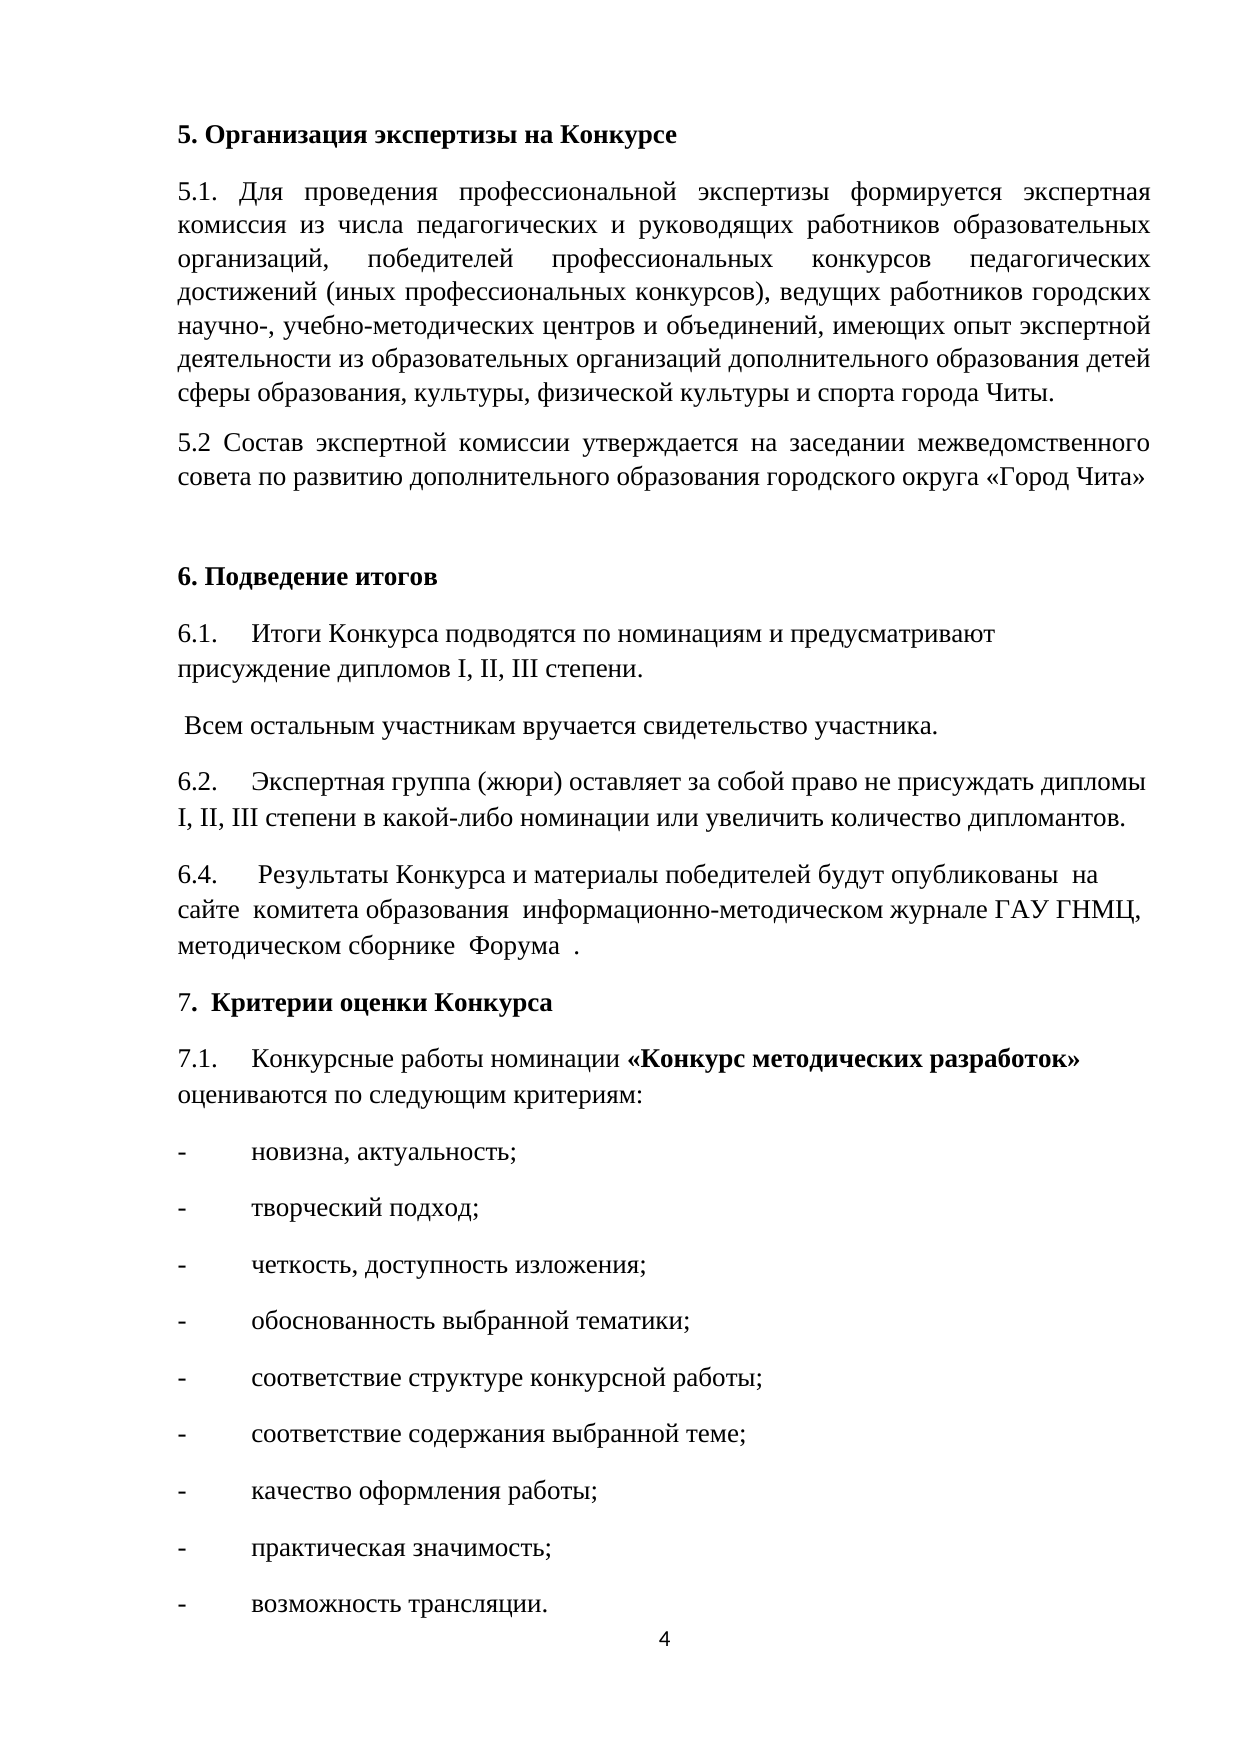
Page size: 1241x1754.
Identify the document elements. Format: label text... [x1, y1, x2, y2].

text - новизна, актуальность; [177, 1135, 1152, 1166]
text Всем остальным участникам вручается свидетельство участника. [177, 709, 1152, 740]
text 7.1. Конкурсные работы номинации «Конкурс методических разработок» оцениваются по следующим критериям: [177, 1042, 1152, 1109]
text - соответствие содержания выбранной теме; [177, 1417, 1152, 1449]
text 5.1. Для проведения профессиональной экспертизы формируется экспертная комиссия из числа педагогических и руководящих работников образовательных организаций, победителей профессиональных конкурсов педагогических достижений (иных профессиональных конкурсов), ведущих работников городских научно-, учебно-методических центров и объединений, имеющих опыт экспертной деятельности из образовательных организаций дополнительного образования детей сферы образования, культуры, физической культуры и спорта города Читы. [177, 175, 1152, 407]
text - соответствие структуре конкурсной работы; [177, 1361, 1152, 1392]
text - творческий подход; [177, 1191, 1152, 1222]
text 6.1. Итоги Конкурса подводятся по номинациям и предусматривают присуждение дипломов I, II, III степени. [177, 617, 1152, 683]
text 5.2 Состав экспертной комиссии утверждается на заседании межведомственного совета по развитию дополнительного образования городского округа «Город Чита» [177, 426, 1152, 491]
text - практическая значимость; [177, 1531, 1152, 1562]
text - четкость, доступность изложения; [177, 1248, 1152, 1279]
text 6.2. Экспертная группа (жюри) оставляет за собой право не присуждать дипломы I, II, III степени в какой-либо номинации или увеличить количество дипломантов. [177, 766, 1152, 832]
text 6. Подведение итогов [177, 560, 1152, 591]
text - качество оформления работы; [177, 1474, 1152, 1505]
text 7. Критерии оценки Конкурса [177, 986, 1152, 1017]
text - обоснованность выбранной тематики; [177, 1304, 1152, 1336]
text - возможность трансляции. [177, 1587, 1152, 1618]
text 6.4. Результаты Конкурса и материалы победителей будут опубликованы на сайте комитета образования информационно-методическом журнале ГАУ ГНМЦ, методическом сборнике Форума . [177, 858, 1152, 960]
text 5. Организация экспертизы на Конкурсе [177, 118, 1152, 149]
